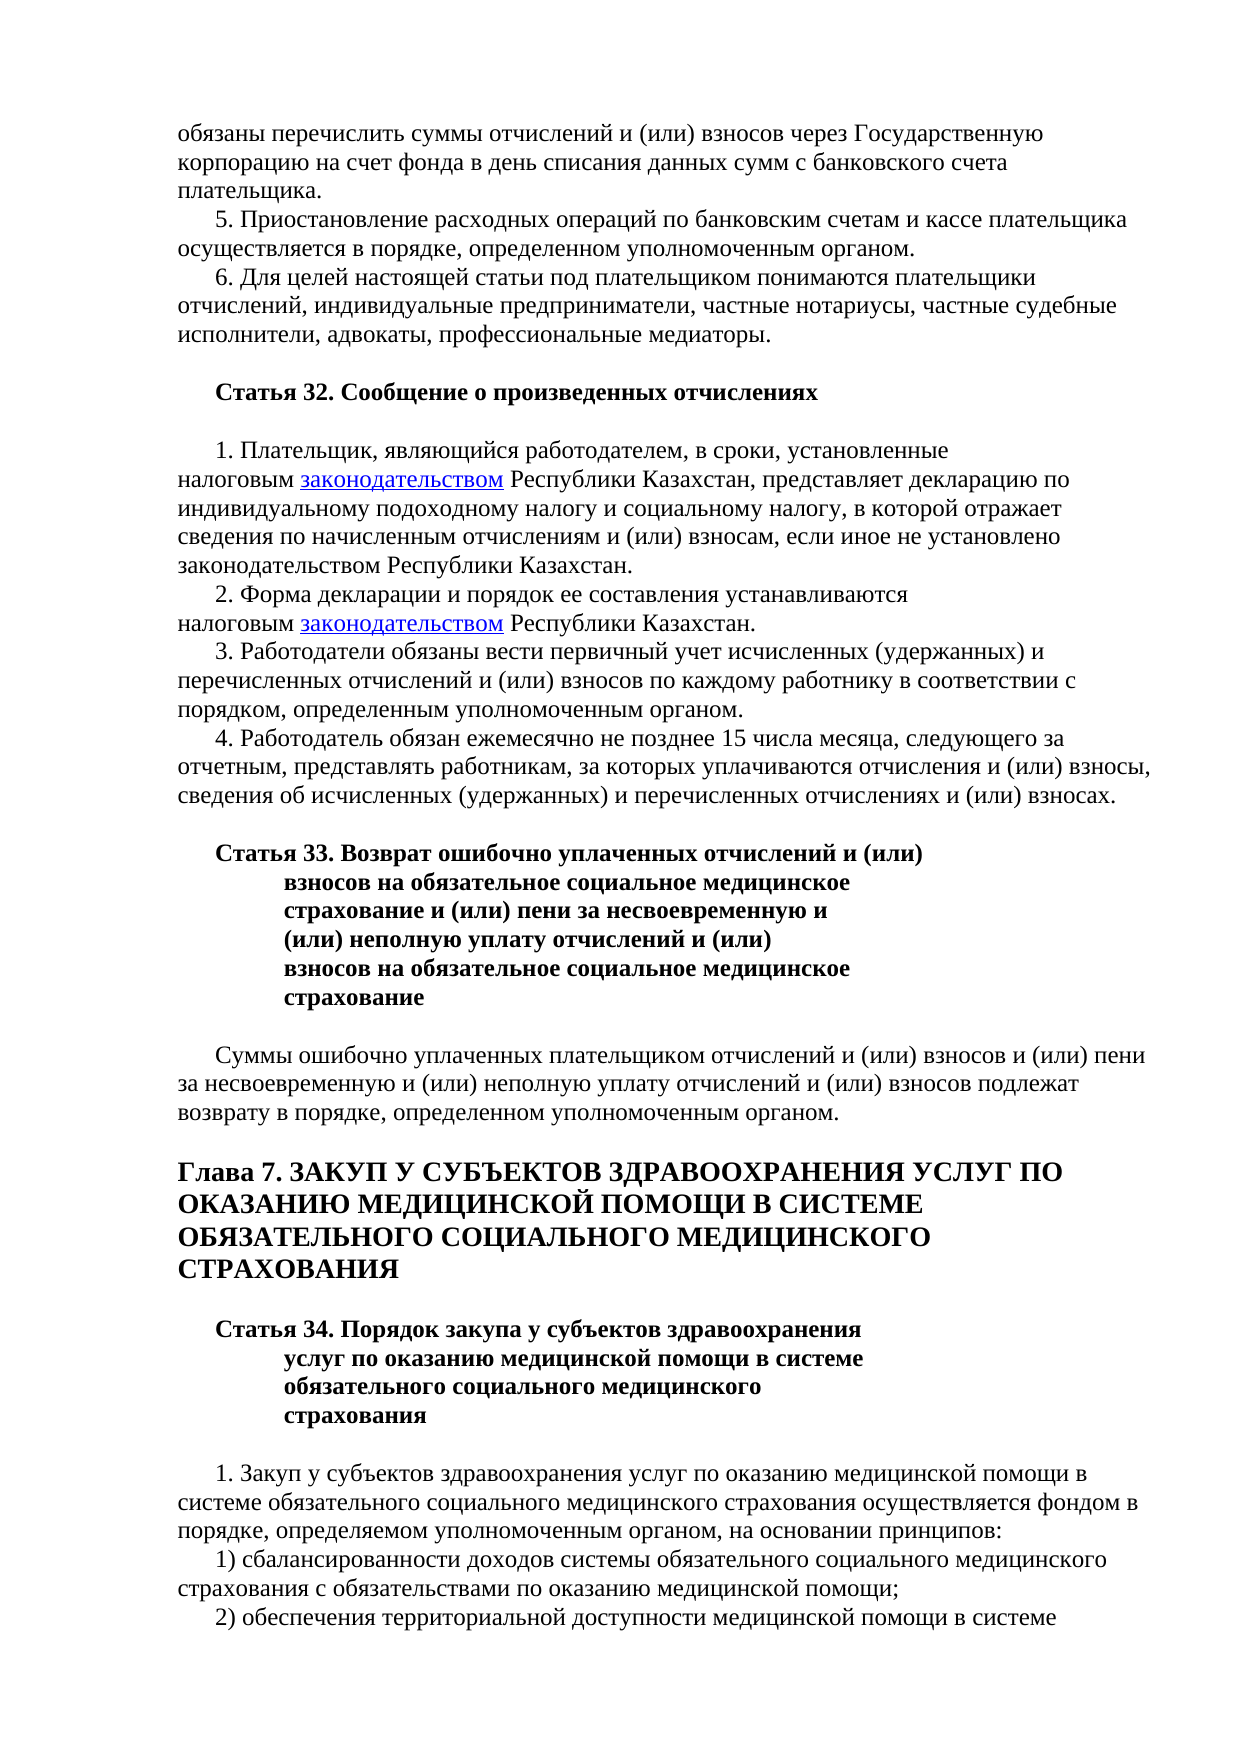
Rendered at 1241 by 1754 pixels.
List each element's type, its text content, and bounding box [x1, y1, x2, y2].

text Глава 7. ЗАКУП У СУБЪЕКТОВ ЗДРАВООХРАНЕНИЯ УСЛУГ ПО ОКАЗАНИЮ МЕДИЦИНСКОЙ ПОМОЩИ В СИСТЕМЕ ОБЯЗАТЕЛЬНОГО СОЦИАЛЬНОГО МЕДИЦИНСКОГО СТРАХОВАНИЯ [177, 1155, 1152, 1285]
text Суммы ошибочно уплаченных плательщиком отчислений и (или) взносов и (или) пени за несвоевременную и (или) неполную уплату отчислений и (или) взносов подлежат возврату в порядке, определенном уполномоченным органом. [177, 1040, 1152, 1126]
text Статья 33. Возврат ошибочно уплаченных отчислений и (или) взносов на обязательное социальное медицинское страхование и (или) пени за несвоевременную и (или) неполную уплату отчислений и (или) взносов на обязательное социальное медицинское страхование [177, 838, 1152, 1011]
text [177, 118, 1152, 348]
text Статья 32. Сообщение о произведенных отчислениях [177, 377, 1152, 406]
text 1. Плательщик, являющийся работодателем, в сроки, установленные налоговым законодательством Республики Казахстан, представляет декларацию по индивидуальному подоходному налогу и социальному налогу, в которой отражает сведения по начисленным отчислениям и (или) взносам, если иное не установлено законодательством Республики Казахстан. 2. Форма декларации и порядок ее составления устанавливаются налоговым законодательством Республики Казахстан. 3. Работодатели обязаны вести первичный учет исчисленных (удержанных) и перечисленных отчислений и (или) взносов по каждому работнику в соответствии с порядком, определенным уполномоченным органом. 4. Работодатель обязан ежемесячно не позднее 15 числа месяца, следующего за отчетным, представлять работникам, за которых уплачиваются отчисления и (или) взносы, сведения об исчисленных (удержанных) и перечисленных отчислениях и (или) взносах. [177, 435, 1152, 809]
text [177, 1458, 1152, 1631]
text Статья 34. Порядок закупа у субъектов здравоохранения услуг по оказанию медицинской помощи в системе обязательного социального медицинского страхования [177, 1314, 1152, 1429]
